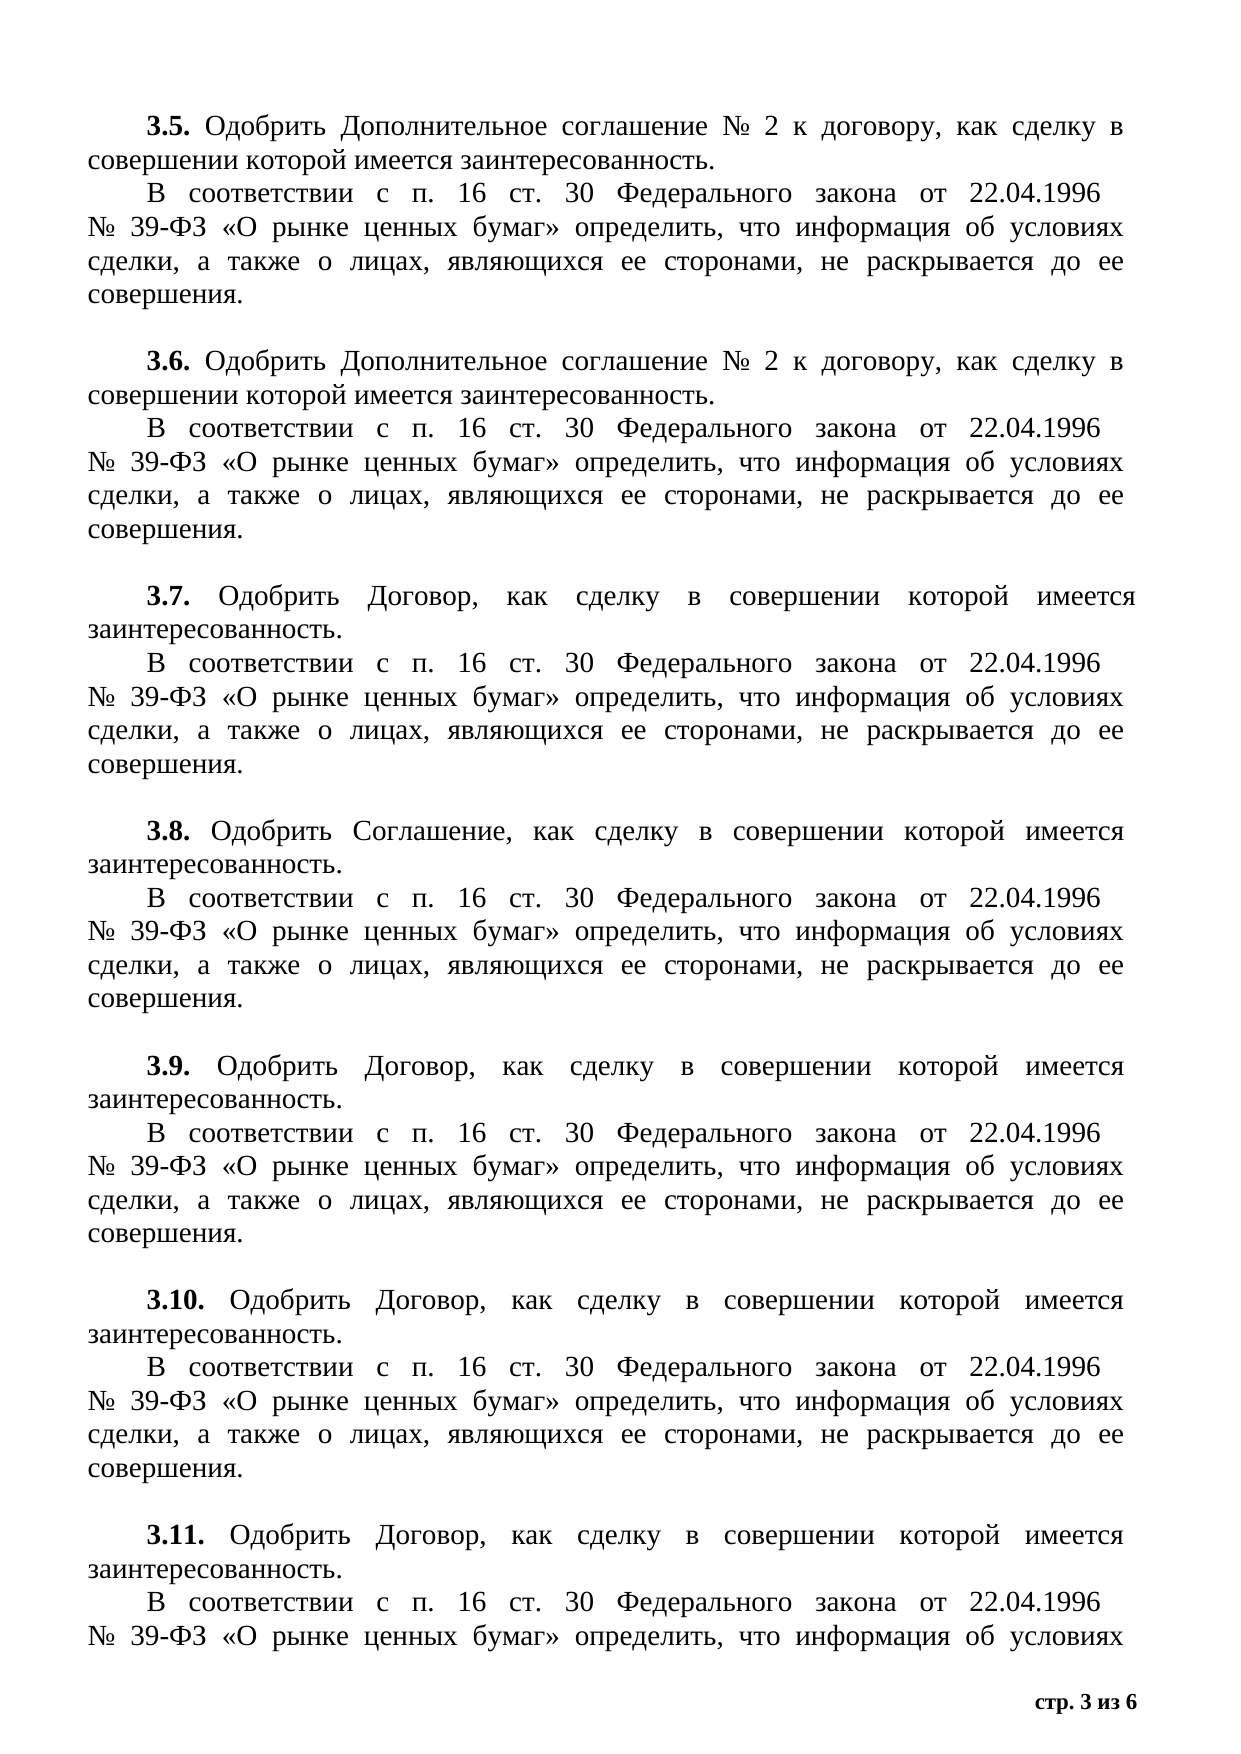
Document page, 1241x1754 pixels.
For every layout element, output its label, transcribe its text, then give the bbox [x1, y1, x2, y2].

text 3.6. Одобрить Дополнительное соглашение № 2 к договору, как сделку в совершении которой имеется заинтересованность. [87, 343, 1125, 410]
text 3.7. Одобрить Договор, как сделку в совершении которой имеется заинтересованность. [87, 578, 1137, 645]
text 3.5. Одобрить Дополнительное соглашение № 2 к договору, как сделку в совершении которой имеется заинтересованность. [87, 108, 1125, 176]
text 3.9. Одобрить Договор, как сделку в совершении которой имеется заинтересованность. [87, 1048, 1125, 1115]
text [87, 1584, 1125, 1651]
text 3.8. Одобрить Соглашение, как сделку в совершении которой имеется заинтересованность. [87, 813, 1125, 880]
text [87, 176, 1125, 310]
text 3.11. Одобрить Договор, как сделку в совершении которой имеется заинтересованность. [87, 1517, 1125, 1584]
text 3.10. Одобрить Договор, как сделку в совершении которой имеется заинтересованность. [87, 1282, 1125, 1349]
